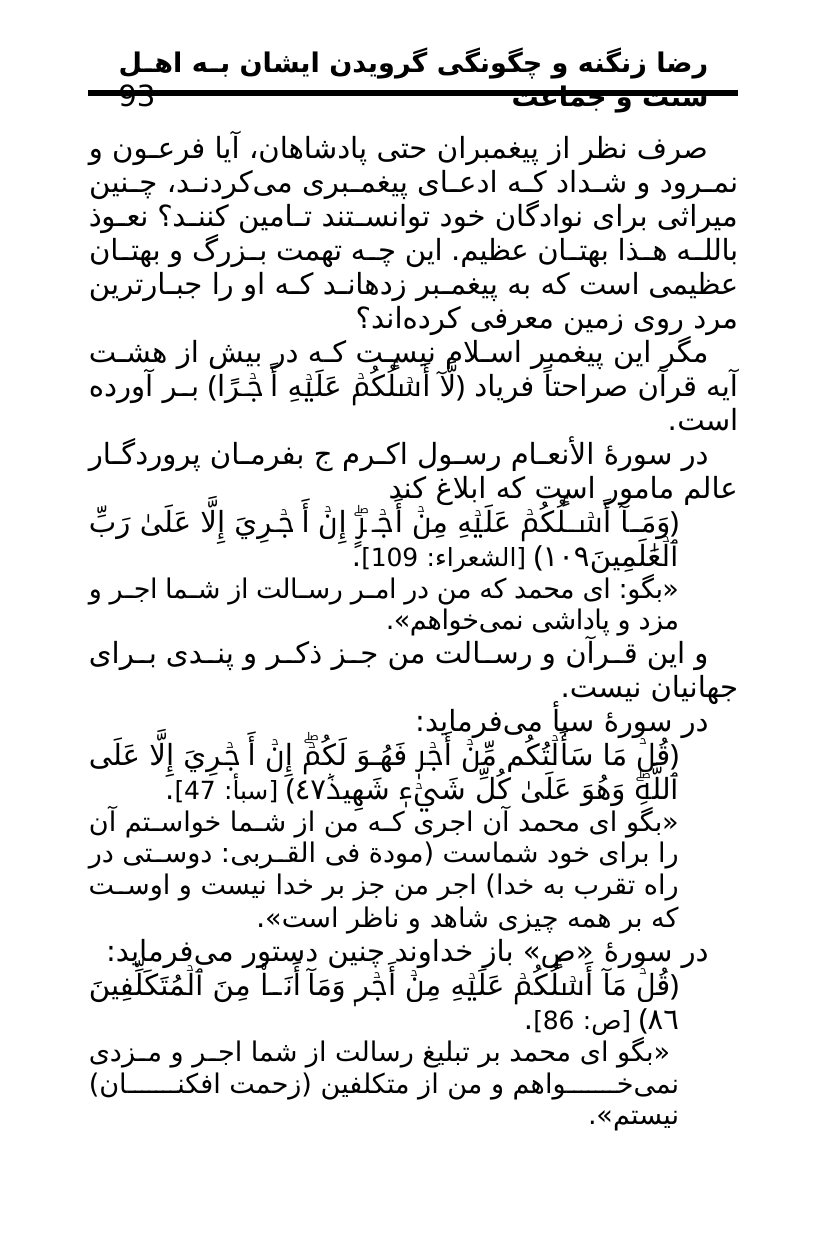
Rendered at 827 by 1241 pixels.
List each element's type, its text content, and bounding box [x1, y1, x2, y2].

text «بگو ای محمد بر تبلیغ رسالت از شما اجر و مزدی نمی‌خواهم و من از متکلفین (زحمت افکنان) نیستم». [89, 1036, 679, 1131]
text در سورۀ سبأ می‌فرماید: [89, 704, 738, 738]
text در سورۀ «ص» باز خداوند چنین دستور می‌فرماید: [89, 934, 738, 968]
text «بگو ای محمد آن اجری که من از شما خواستم آن را برای خود شماست (مودة فی القربی: دوستی در راه تقرب به خدا) اجر من جز بر خدا نیست و اوست که بر همه چیزی شاهد و ناظر است». [89, 806, 679, 934]
text ﴿قُلۡ مَآ أَسۡ‍َٔلُكُمۡ عَلَيۡهِ مِنۡ أَجۡرٖ وَمَآ أَنَا۠ مِنَ ٱلۡمُتَكَلِّفِينَ٨٦﴾ [ص: 86]. [89, 968, 679, 1036]
text در سورۀ الأنعام رسول اکرم ج بفرمان پروردگار عالم مامور است که ابلاغ کند [89, 437, 738, 505]
text «بگو: ای محمد که من در امر رسالت از شما اجر و مزد و پاداشی نمی‌خواهم». [89, 573, 679, 636]
text ﴿قُلۡ مَا سَأَلۡتُكُم مِّنۡ أَجۡرٖ فَهُوَ لَكُمۡۖ إِنۡ أَجۡرِيَ إِلَّا عَلَى ٱللَّهِۖ وَهُوَ عَلَىٰ كُلِّ شَيۡءٖ شَهِيدٞ٤٧﴾ [سبأ: 47]. [89, 738, 679, 806]
text مگر این پیغمبر اسلام نیست که در بیش از هشت آیه قرآن صراحتاً فریاد ﴿لَّآ أَسۡ‍َٔلُكُمۡ عَلَيۡهِ أَجۡرًا﴾ بر آورده است. [89, 335, 738, 437]
text صرف نظر از پیغمبران حتی پادشاهان، آیا فرعون و نمرود و شداد که ادعای پیغمبری می‌کردند، چنین میراثی برای نوادگان خود توانستند تامین کنند؟ نعوذ بالله هذا بهتان عظیم. این چه تهمت بزرگ و بهتان عظیمی است که به پیغمبر زدهاند که او را جبارترین مرد روی زمین معرفی کرده‌اند؟ [89, 132, 738, 335]
text و این قرآن و رسالت من جز ذکر و پندی برای جهانیان نیست. [89, 636, 738, 704]
text ﴿وَمَآ أَسۡ‍َٔلُكُمۡ عَلَيۡهِ مِنۡ أَجۡرٍۖ إِنۡ أَجۡرِيَ إِلَّا عَلَىٰ رَبِّ ٱلۡعَٰلَمِينَ١٠٩﴾ [الشعراء: 109]. [89, 505, 679, 573]
